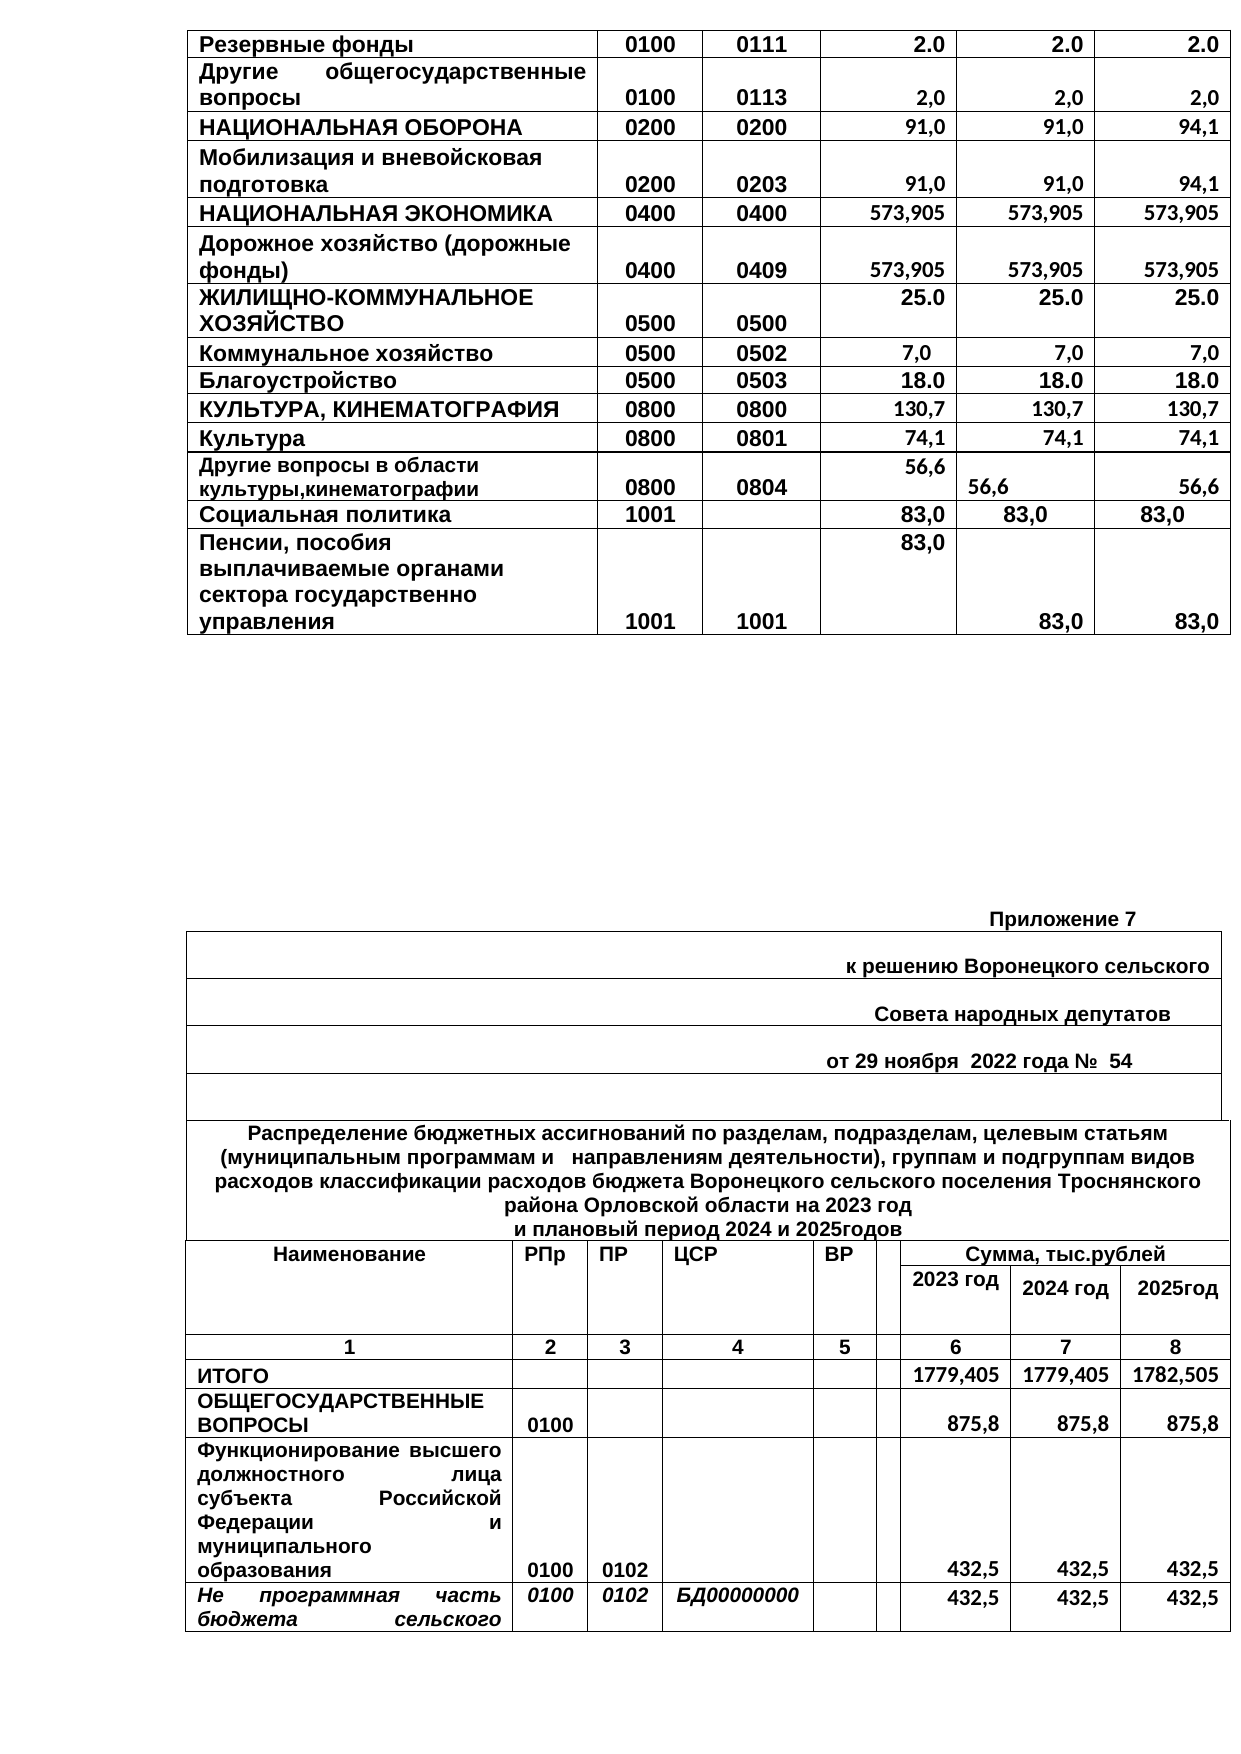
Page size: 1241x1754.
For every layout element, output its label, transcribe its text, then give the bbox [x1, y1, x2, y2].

table_cell 0800 [598, 453, 702, 500]
table_cell Социальная политика [188, 501, 597, 528]
table_cell КУЛЬТУРА, КИНЕМАТОГРАФИЯ [188, 394, 597, 422]
table_cell 573,905 [957, 227, 1094, 283]
table_cell 0500 [598, 284, 702, 337]
table_cell 875,8 [1121, 1389, 1230, 1437]
table_cell 875,8 [1011, 1389, 1120, 1437]
table_cell 5 [814, 1335, 876, 1359]
table_cell [877, 1335, 900, 1359]
table_cell 0800 [598, 394, 702, 422]
table_cell ИТОГО [186, 1360, 512, 1388]
table_cell [513, 1360, 587, 1388]
table_cell 56,6 [957, 453, 1094, 500]
table_cell ЖИЛИЩНО-КОММУНАЛЬНОЕ ХОЗЯЙСТВО [188, 284, 597, 337]
table_cell 94,1 [1095, 112, 1230, 140]
table_cell [588, 1389, 662, 1437]
table_cell 7 [1011, 1335, 1120, 1359]
table_cell 6 [901, 1335, 1010, 1359]
table_cell Другие вопросы в области культуры,кинематографии [188, 453, 597, 500]
table_cell 91,0 [821, 141, 956, 197]
table_cell 0100 [513, 1389, 587, 1437]
table_cell 432,5 [1011, 1583, 1120, 1631]
table_cell 1779,405 [1011, 1360, 1120, 1388]
table_cell Сумма, тыс.рублей [901, 1240, 1230, 1265]
table_cell к решению Воронецкого сельского [187, 932, 1221, 978]
table_cell 91,0 [957, 141, 1094, 197]
table_cell 130,7 [1095, 394, 1230, 422]
table_cell [703, 501, 820, 528]
table_cell [663, 1360, 813, 1388]
table_cell Распределение бюджетных ассигнований по разделам, подразделам, целевым статьям (муниципальным программам и направлениям деятельности), группам и подгруппам видов расходов классификации расходов бюджета Воронецкого сельского поселения Троснянского района Орловской области на 2023 год и плановый период 2024 и 2025годов [187, 1120, 1230, 1240]
table_cell Культура [188, 423, 597, 451]
table_cell 432,5 [901, 1583, 1010, 1631]
table_cell [663, 1438, 813, 1582]
table_cell 0400 [598, 227, 702, 283]
table_cell 0111 [703, 31, 820, 57]
table_cell 1 [186, 1335, 512, 1359]
table_cell Наименование [186, 1241, 512, 1334]
table_cell 1001 [598, 501, 702, 528]
table_cell 7,0 [821, 338, 956, 366]
table_cell 74,1 [1095, 423, 1230, 451]
table_cell Коммунальное хозяйство [188, 338, 597, 366]
table_cell 56,6 [821, 453, 956, 500]
table_cell 2.0 [821, 31, 956, 57]
table_cell 2,0 [821, 58, 956, 111]
table_cell 0500 [598, 338, 702, 366]
table_cell 0100 [598, 31, 702, 57]
table_cell 74,1 [821, 423, 956, 451]
table_cell 83,0 [821, 501, 956, 528]
table_cell 2 [513, 1335, 587, 1359]
table_cell 0800 [703, 394, 820, 422]
table_cell 573,905 [1095, 227, 1230, 283]
table_cell Дорожное хозяйство (дорожные фонды) [188, 227, 597, 283]
table_cell 0102 [588, 1583, 662, 1631]
table_cell 2,0 [1095, 58, 1230, 111]
table_cell 2.0 [957, 31, 1094, 57]
table_cell Приложение 7 [186, 634, 1221, 931]
table_cell 0203 [703, 141, 820, 197]
table_cell 2025год [1121, 1266, 1230, 1334]
table_cell 2,0 [957, 58, 1094, 111]
table_cell 1779,405 [901, 1360, 1010, 1388]
table_cell Благоустройство [188, 367, 597, 393]
table_cell 1001 [703, 529, 820, 634]
table_cell 0400 [703, 198, 820, 226]
table_cell 432,5 [1121, 1583, 1230, 1631]
table_cell 0100 [598, 58, 702, 111]
table_cell 130,7 [821, 394, 956, 422]
table_cell 83,0 [957, 501, 1094, 528]
table_cell [877, 1360, 900, 1388]
table_cell 573,905 [821, 227, 956, 283]
table_cell 0102 [588, 1438, 662, 1582]
table_cell 0113 [703, 58, 820, 111]
table_cell 0500 [703, 284, 820, 337]
table_cell [814, 1438, 876, 1582]
table_cell 0503 [703, 367, 820, 393]
table_cell Другие общегосударственные вопросы [188, 58, 597, 111]
table_cell [814, 1360, 876, 1388]
table_cell БД00000000 [663, 1583, 813, 1631]
table_cell 1782,505 [1121, 1360, 1230, 1388]
table_cell 0500 [598, 367, 702, 393]
table_cell 0409 [703, 227, 820, 283]
table_cell 0100 [513, 1583, 587, 1631]
table_cell 25.0 [1095, 284, 1230, 337]
table_cell от 29 ноября 2022 года № 54 [187, 1026, 1221, 1073]
table_cell 83,0 [821, 529, 956, 634]
table_cell 91,0 [821, 112, 956, 140]
table_cell 25.0 [957, 284, 1094, 337]
table_cell 432,5 [1121, 1438, 1230, 1582]
table_cell [877, 1583, 900, 1631]
table_cell НАЦИОНАЛЬНАЯ ЭКОНОМИКА [188, 198, 597, 226]
table_cell 25.0 [821, 284, 956, 337]
table_cell 0200 [598, 141, 702, 197]
table_cell [588, 1360, 662, 1388]
table_cell 7,0 [1095, 338, 1230, 366]
table_cell 2.0 [1095, 31, 1230, 57]
table_cell ВР [814, 1241, 876, 1334]
table_cell 83,0 [957, 529, 1094, 634]
table_cell 0200 [598, 112, 702, 140]
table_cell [186, 1583, 512, 1631]
table_cell 0800 [598, 423, 702, 451]
table_cell ЦСР [663, 1241, 813, 1334]
table_cell Мобилизация и вневойсковая подготовка [188, 141, 597, 197]
table_cell 18.0 [821, 367, 956, 393]
table_cell 18.0 [1095, 367, 1230, 393]
table_cell 0200 [703, 112, 820, 140]
table_cell 432,5 [901, 1438, 1010, 1582]
table_cell 1001 [598, 529, 702, 634]
table_cell 74,1 [957, 423, 1094, 451]
table_cell [877, 1241, 900, 1334]
table_cell [877, 1438, 900, 1582]
table_cell [814, 1583, 876, 1631]
table_cell 573,905 [1095, 198, 1230, 226]
table_cell РПр [513, 1241, 587, 1334]
table_cell 3 [588, 1335, 662, 1359]
table_cell 0502 [703, 338, 820, 366]
table_cell 0100 [513, 1438, 587, 1582]
table_cell [877, 1389, 900, 1437]
table_cell [814, 1389, 876, 1437]
table_cell Пенсии, пособия выплачиваемые органами сектора государственно управления [188, 529, 597, 634]
table_cell 573,905 [821, 198, 956, 226]
table_cell Функционирование высшего должностного лица субъекта Российской Федерации и муниципального образования [186, 1438, 512, 1582]
table_cell 7,0 [957, 338, 1094, 366]
table_cell 0804 [703, 453, 820, 500]
table_cell 94,1 [1095, 141, 1230, 197]
table_cell 130,7 [957, 394, 1094, 422]
table_cell ПР [588, 1241, 662, 1334]
table_cell 0400 [598, 198, 702, 226]
table_cell НАЦИОНАЛЬНАЯ ОБОРОНА [188, 112, 597, 140]
table_cell 2023 год [901, 1266, 1010, 1334]
table_cell ОБЩЕГОСУДАРСТВЕННЫЕ ВОПРОСЫ [186, 1389, 512, 1437]
table_cell 0801 [703, 423, 820, 451]
table_cell 18.0 [957, 367, 1094, 393]
table_cell 83,0 [1095, 501, 1230, 528]
table_cell 875,8 [901, 1389, 1010, 1437]
table_cell 573,905 [957, 198, 1094, 226]
table_cell Резервные фонды [188, 31, 597, 57]
table_cell 91,0 [957, 112, 1094, 140]
table_cell 56,6 [1095, 453, 1230, 500]
table_cell 2024 год [1011, 1266, 1120, 1334]
table_cell [187, 1074, 1221, 1120]
table_cell 8 [1121, 1335, 1230, 1359]
table_cell 4 [663, 1335, 813, 1359]
table_cell [663, 1389, 813, 1437]
table_cell Совета народных депутатов [187, 979, 1221, 1025]
table_cell 432,5 [1011, 1438, 1120, 1582]
table_cell 83,0 [1095, 529, 1230, 634]
